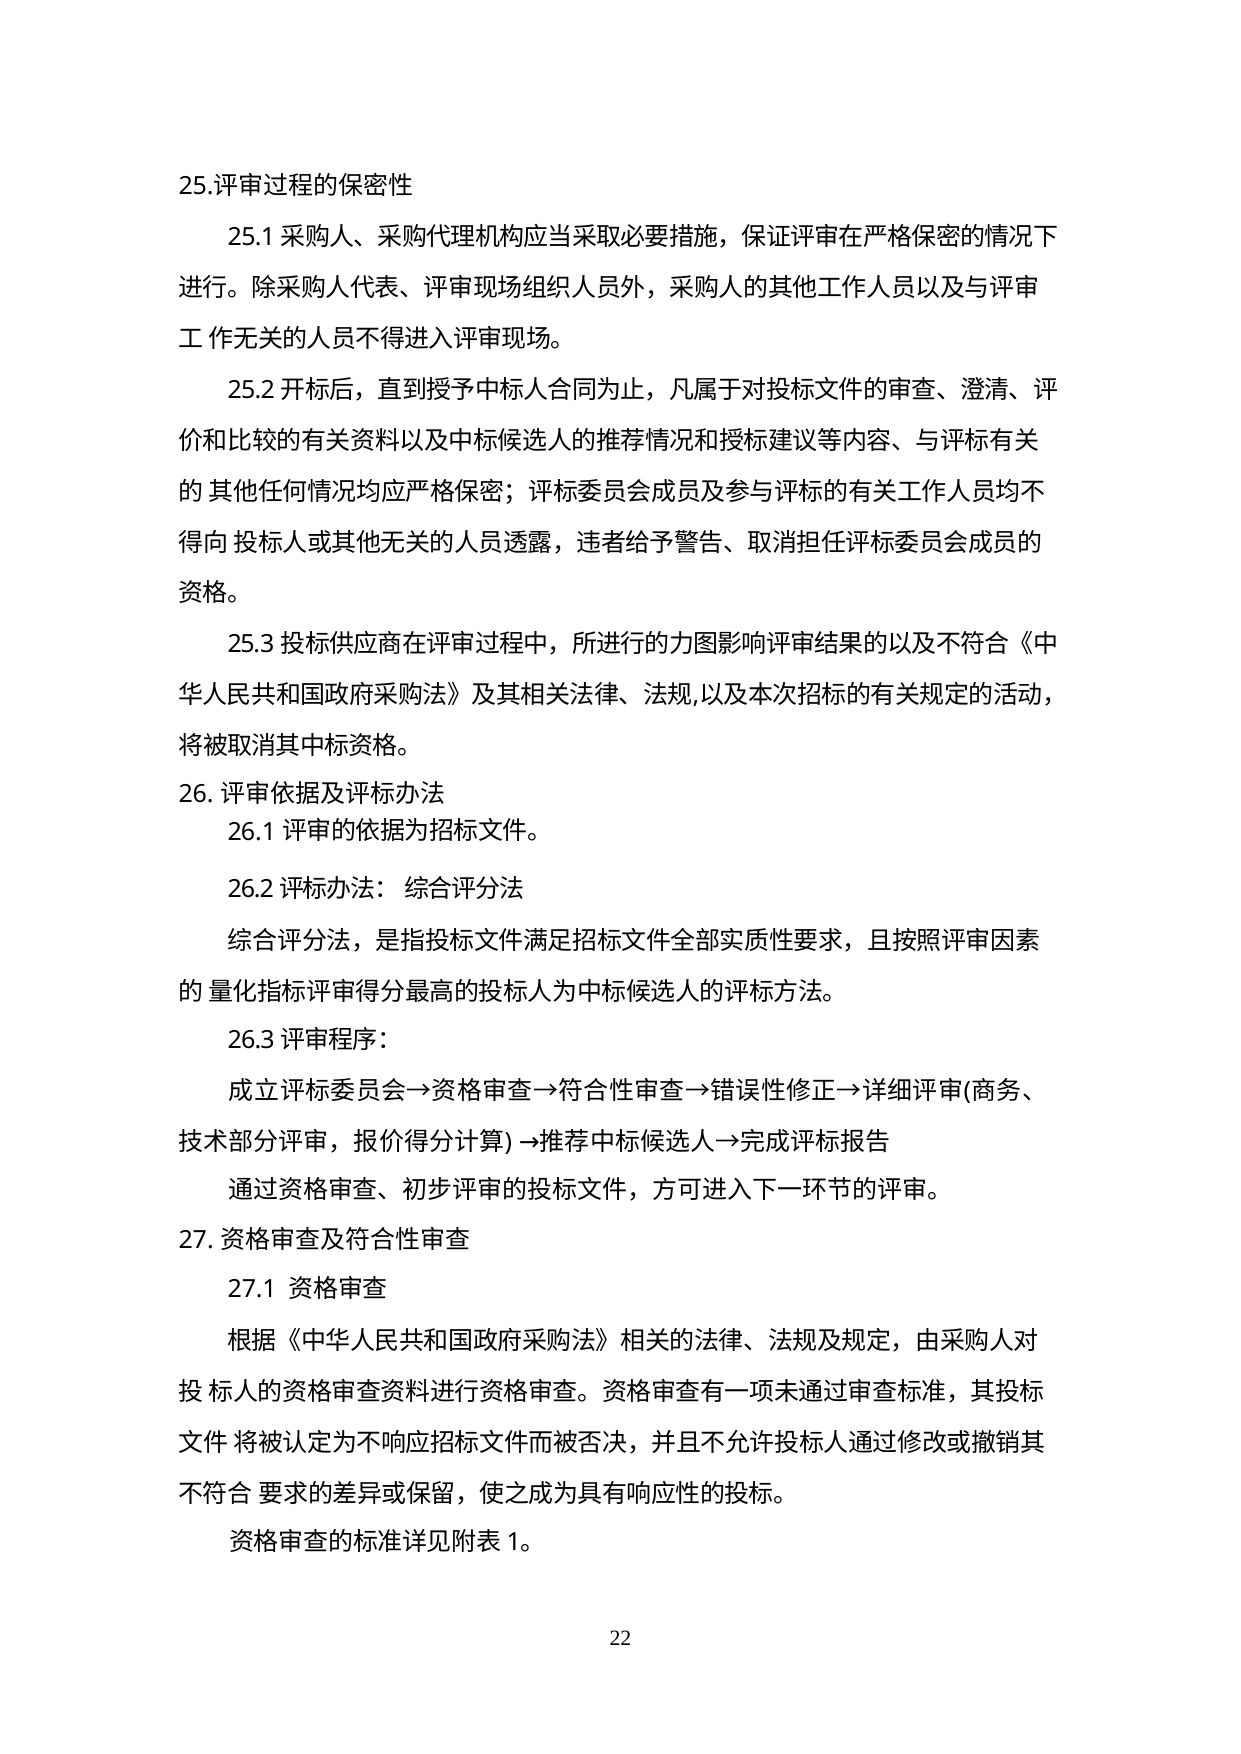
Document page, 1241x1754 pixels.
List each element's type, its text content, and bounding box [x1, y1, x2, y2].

text 25.3 投标供应商在评审过程中，所进行的力图影响评审结果的以及不符合《中 华人民共和国政府采购法》及其相关法律、法规,以及本次招标的有关规定的活动， 将被取消其中标资格。 [178, 624, 1069, 762]
text 根据《中华人民共和国政府采购法》相关的法律、法规及规定，由采购人对投 标人的资格审查资料进行资格审查。资格审查有一项未通过审查标准，其投标文件 将被认定为不响应招标文件而被否决，并且不允许投标人通过修改或撤销其不符合 要求的差异或保留，使之成为具有响应性的投标。 [178, 1320, 1063, 1509]
text 26. 评审依据及评标办法 [178, 776, 1069, 809]
text 25.2 开标后，直到授予中标人合同为止，凡属于对投标文件的审查、澄清、评 价和比较的有关资料以及中标候选人的推荐情况和授标建议等内容、与评标有关的 其他任何情况均应严格保密；评标委员会成员及参与评标的有关工作人员均不得向 投标人或其他无关的人员透露，违者给予警告、取消担任评标委员会成员的资格。 [178, 370, 1063, 609]
text 26.2 评标办法： 综合评分法 [227, 871, 1069, 904]
text 通过资格审查、初步评审的投标文件，方可进入下一环节的评审。 [228, 1173, 1069, 1206]
text 25.1 采购人、采购代理机构应当采取必要措施，保证评审在严格保密的情况下 进行。除采购人代表、评审现场组织人员外，采购人的其他工作人员以及与评审工 作无关的人员不得进入评审现场。 [178, 217, 1063, 355]
text 成立评标委员会→资格审查→符合性审查→错误性修正→详细评审(商务、 技术部分评审，报价得分计算) →推荐中标候选人→完成评标报告 [178, 1071, 1052, 1158]
text 25.评审过程的保密性 [178, 168, 1069, 201]
text 综合评分法，是指投标文件满足招标文件全部实质性要求，且按照评审因素的 量化指标评审得分最高的投标人为中标候选人的评标方法。 [178, 920, 1063, 1007]
text 26.3 评审程序： [227, 1022, 1069, 1055]
text 27.1 资格审查 [227, 1271, 1069, 1304]
text 26.1 评审的依据为招标文件。 [227, 825, 1069, 871]
text 27. 资格审查及符合性审查 [178, 1222, 1069, 1255]
text 资格审查的标准详见附表 1。 [229, 1524, 1069, 1557]
